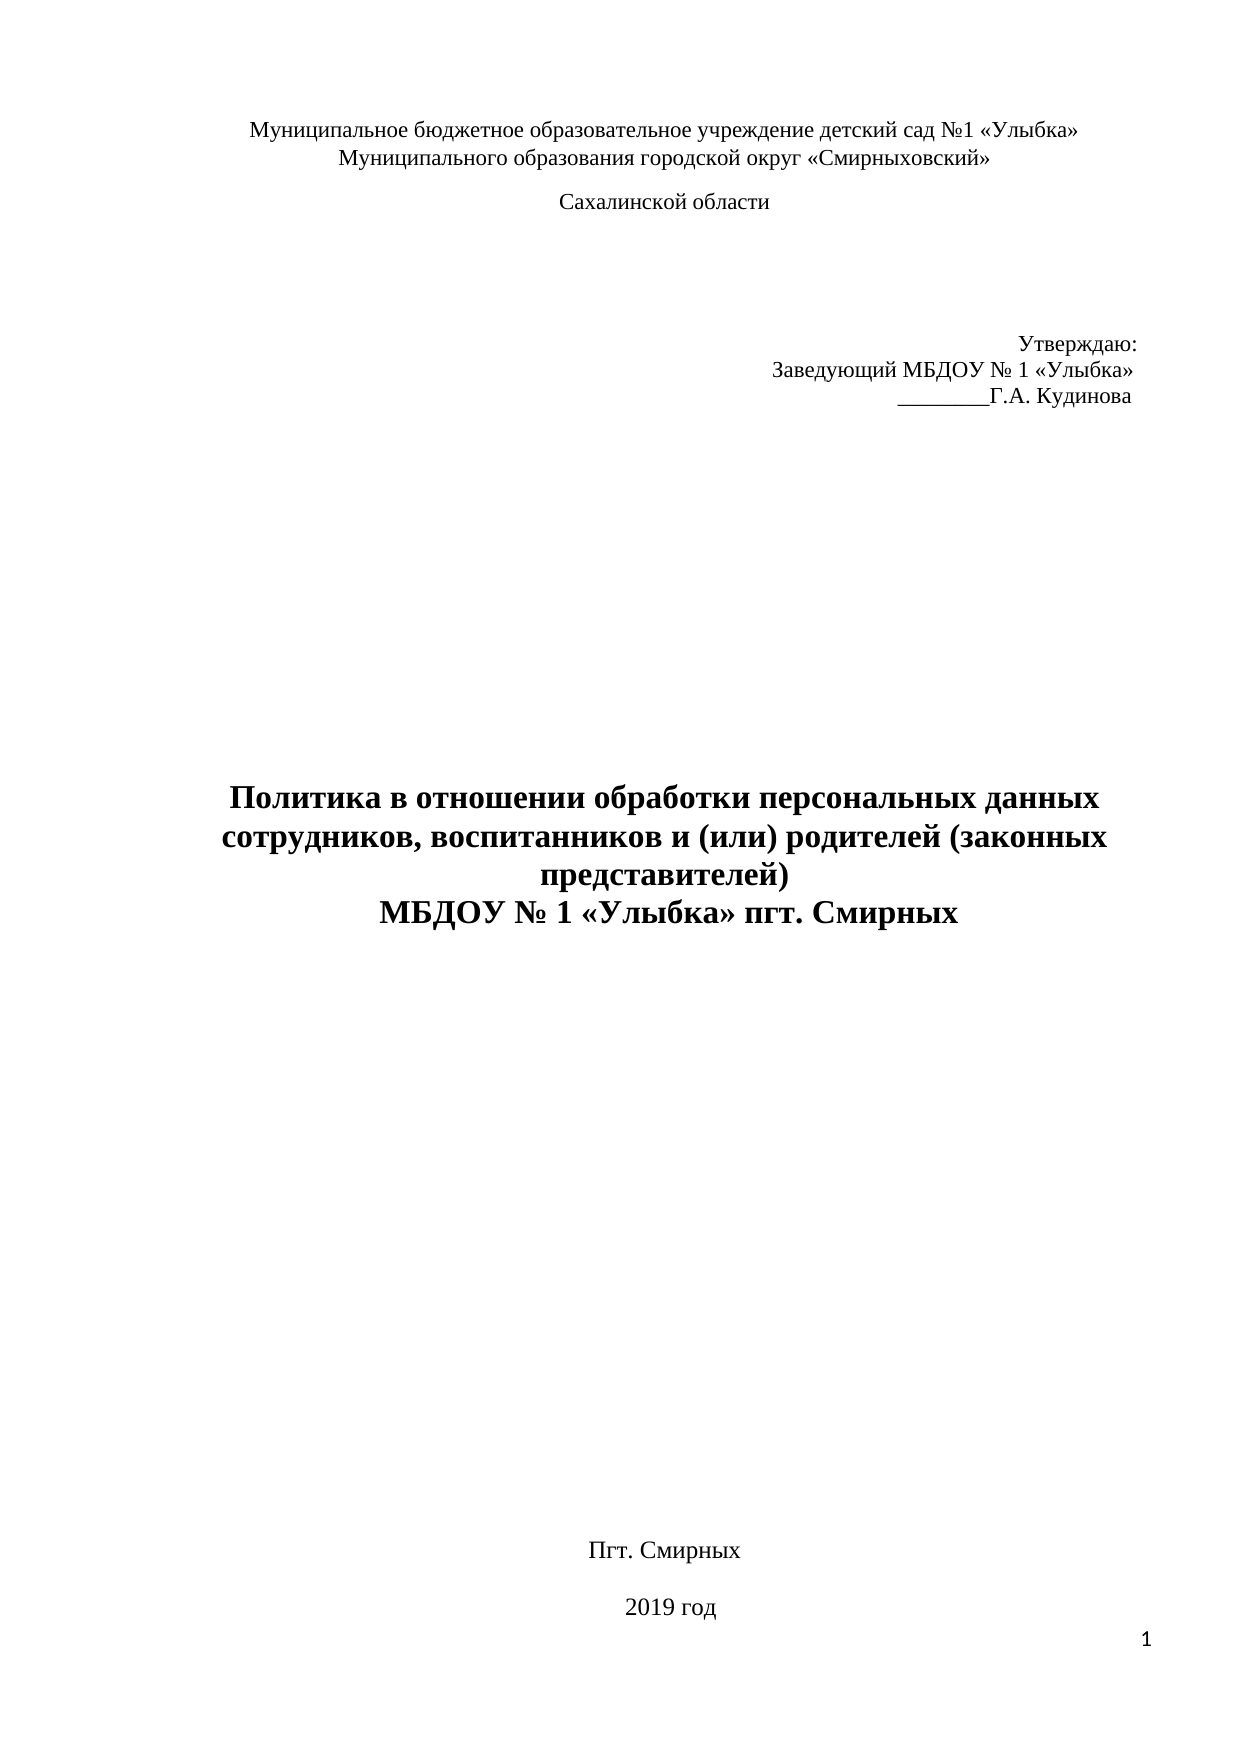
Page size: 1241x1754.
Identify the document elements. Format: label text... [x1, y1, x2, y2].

text Сахалинской области [177, 188, 1152, 214]
text Утверждаю: [177, 330, 1152, 356]
text Муниципальное бюджетное образовательное учреждение детский сад №1 «Улыбка» Муниципального образования городской округ «Смирныховский» [177, 116, 1152, 170]
text Заведующий МБДОУ № 1 «Улыбка» [177, 356, 1152, 382]
text Политика в отношении обработки персональных данных сотрудников, воспитанников и (или) родителей (законных представителей) [177, 778, 1152, 893]
text МБДОУ № 1 «Улыбка» пгт. Смирных [177, 893, 1152, 931]
text 2019 год [177, 1592, 1152, 1621]
text Пгт. Смирных [177, 1535, 1152, 1563]
text ________Г.А. Кудинова [177, 382, 1152, 409]
